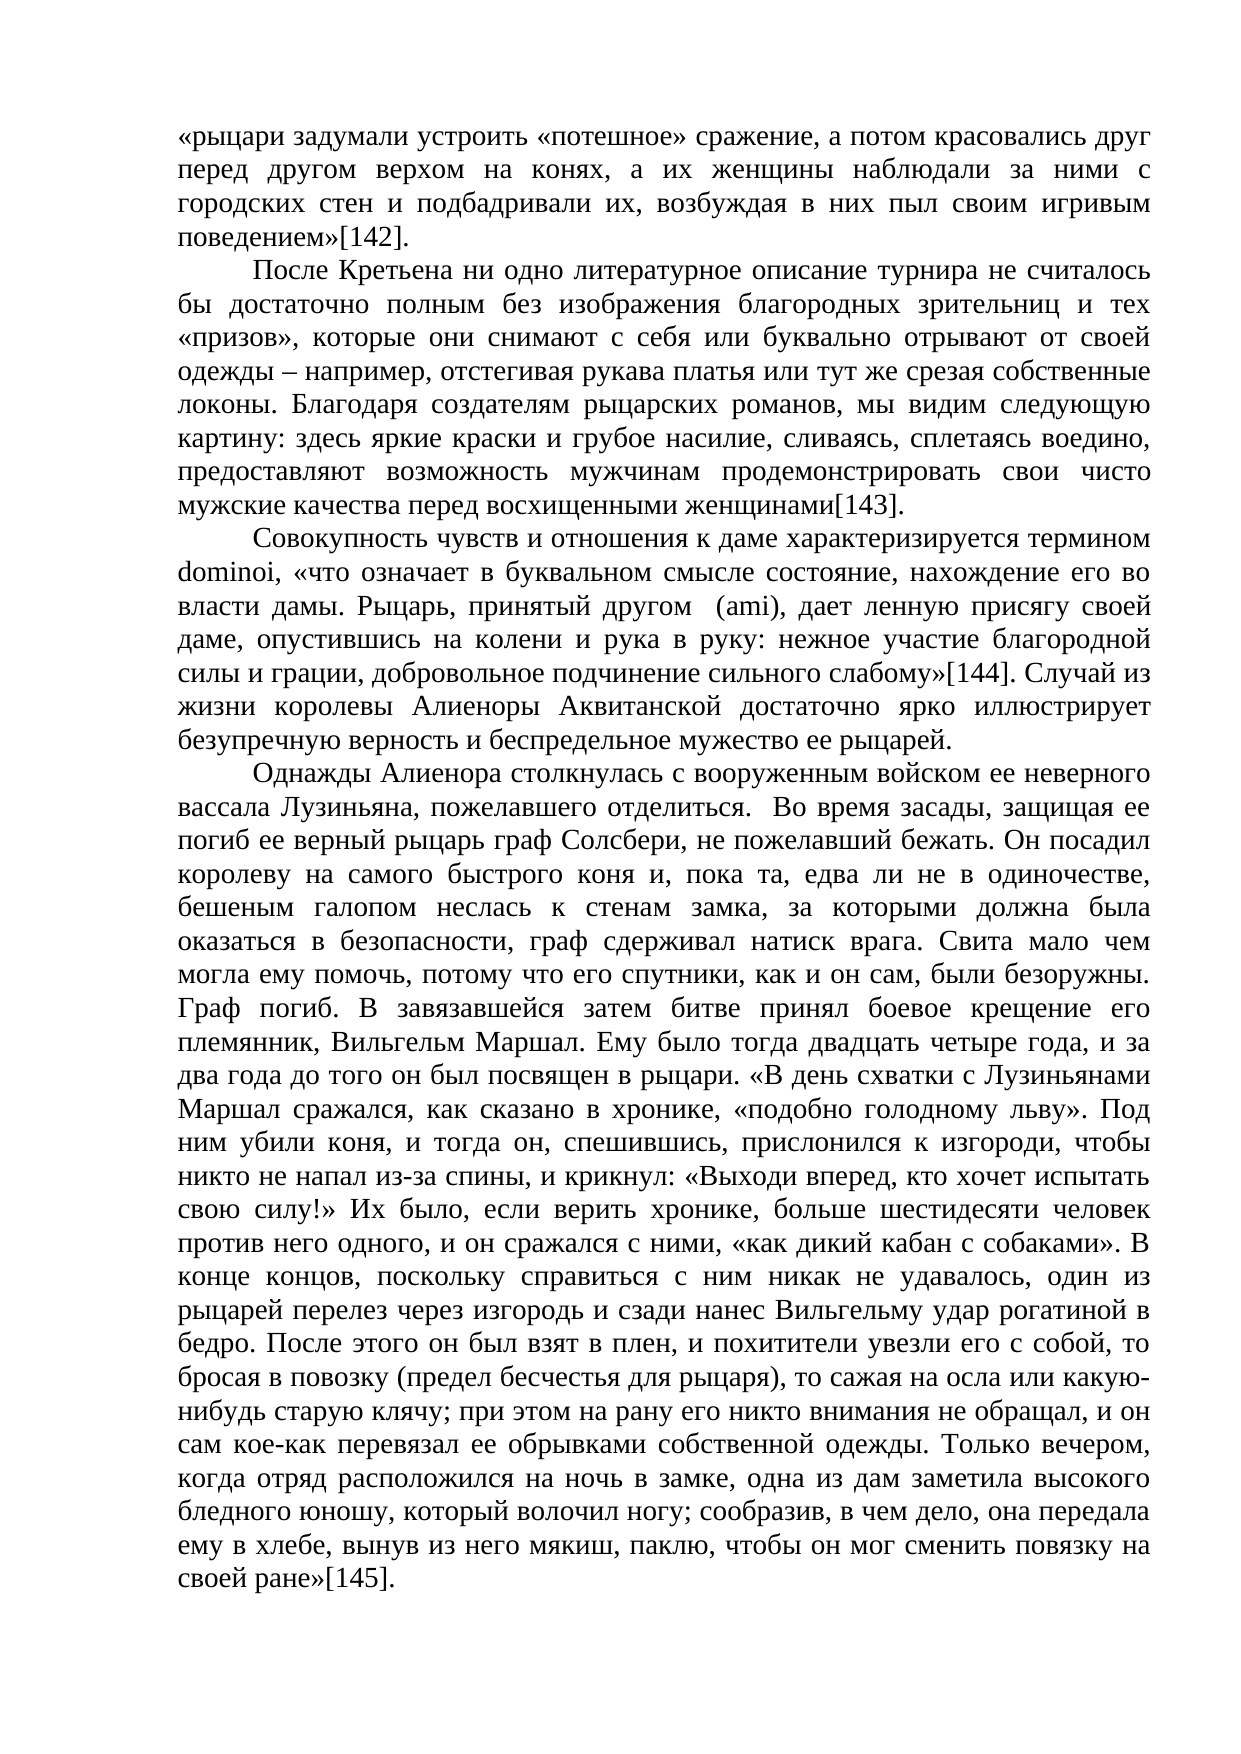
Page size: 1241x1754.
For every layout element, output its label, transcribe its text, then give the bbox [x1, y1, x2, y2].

text После Кретьена ни одно литературное описание турнира не считалось бы достаточно полным без изображения благородных зрительниц и тех «призов», которые они снимают с себя или буквально отрывают от своей одежды – например, отстегивая рукава платья или тут же срезая собственные локоны. Благодаря создателям рыцарских романов, мы видим следующую картину: здесь яркие краски и грубое насилие, сливаясь, сплетаясь воедино, предоставляют возможность мужчинам продемонстрировать свои чисто мужские качества перед восхищенными женщинами[143]. [177, 252, 1152, 521]
text Однажды Алиенора столкнулась с вооруженным войском ее неверного вассала Лузиньяна, пожелавшего отделиться. Во время засады, защищая ее погиб ее верный рыцарь граф Солсбери, не пожелавший бежать. Он посадил королеву на самого быстрого коня и, пока та, едва ли не в одиночестве, бешеным галопом неслась к стенам замка, за которыми должна была оказаться в безопасности, граф сдерживал натиск врага. Свита мало чем могла ему помочь, потому что его спутники, как и он сам, были безоружны. Граф погиб. В завязавшейся затем битве принял боевое крещение его племянник, Вильгельм Маршал. Ему было тогда двадцать четыре года, и за два года до того он был посвящен в рыцари. «В день схватки с Лузиньянами Маршал сражался, как сказано в хронике, «подобно голодному льву». Под ним убили коня, и тогда он, спешившись, прислонился к изгороди, чтобы никто не напал из-за спины, и крикнул: «Выходи вперед, кто хочет испытать свою силу!» Их было, если верить хронике, больше шестидесяти человек против него одного, и он сражался с ними, «как дикий кабан с собаками». В конце концов, поскольку справиться с ним никак не удавалось, один из рыцарей перелез через изгородь и сзади нанес Вильгельму удар рогатиной в бедро. После этого он был взят в плен, и похитители увезли его с собой, то бросая в повозку (предел бесчестья для рыцаря), то сажая на осла или какую-нибудь старую клячу; при этом на рану его никто внимания не обращал, и он сам кое-как перевязал ее обрывками собственной одежды. Только вечером, когда отряд расположился на ночь в замке, одна из дам заметила высокого бледного юношу, который волочил ногу; сообразив, в чем дело, она передала ему в хлебе, вынув из него мякиш, паклю, чтобы он мог сменить повязку на своей ране»[145]. [177, 755, 1152, 1594]
text Совокупность чувств и отношения к даме характеризируется термином dominoi, «что означает в буквальном смысле состояние, нахождение его во власти дамы. Рыцарь, принятый другом (ami), дает ленную присягу своей даме, опустившись на колени и рука в руку: нежное участие благородной силы и грации, добровольное подчинение сильного слабому»[144]. Случай из жизни королевы Алиеноры Аквитанской достаточно ярко иллюстрирует безупречную верность и беспредельное мужество ее рыцарей. [177, 521, 1152, 755]
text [177, 118, 1152, 252]
